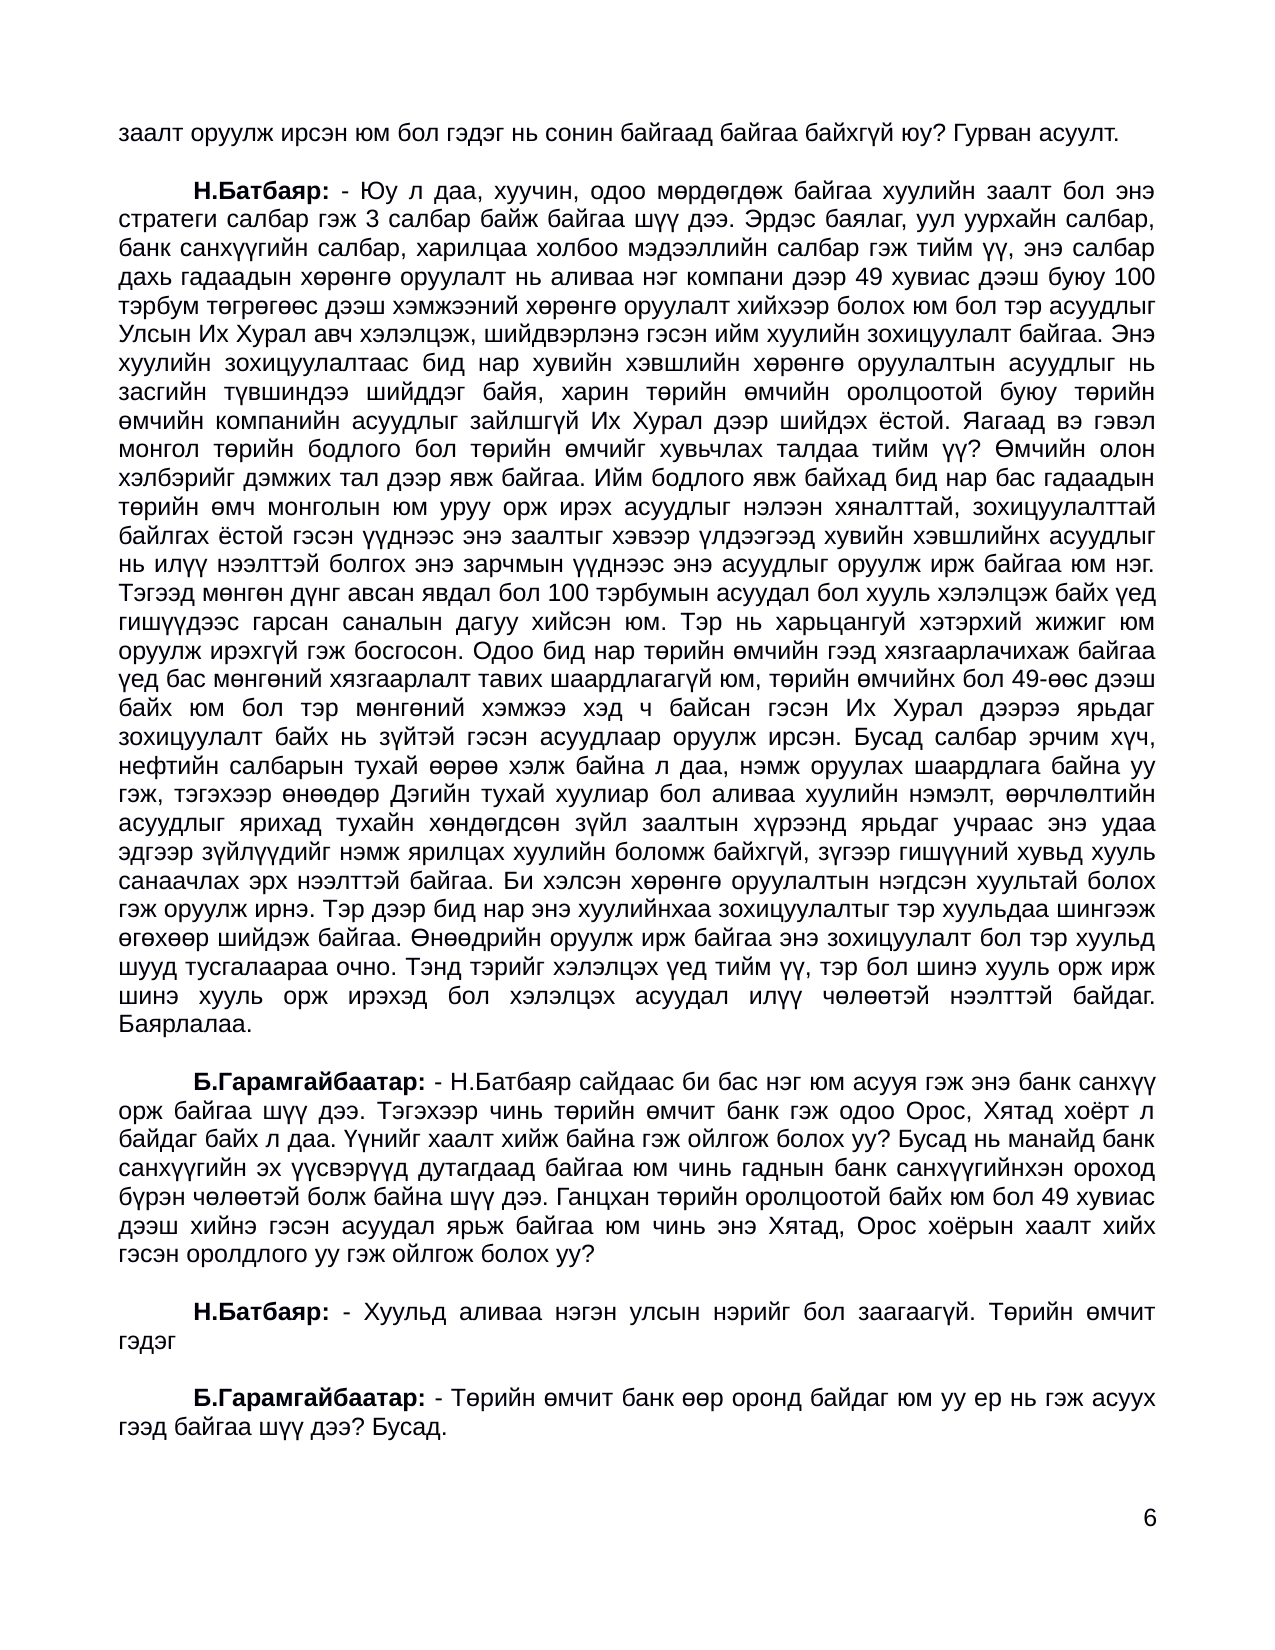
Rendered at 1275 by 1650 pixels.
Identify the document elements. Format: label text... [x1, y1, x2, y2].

text Н.Батбаяр: - Хуульд аливаа нэгэн улсын нэрийг бол заагаагүй. Төрийн өмчит гэдэг [118, 1297, 1157, 1354]
text Н.Батбаяр: - Юу л даа, хуучин, одоо мөрдөгдөж байгаа хуулийн заалт бол энэ стратеги салбар гэж 3 салбар байж байгаа шүү дээ. Эрдэс баялаг, уул уурхайн салбар, банк санхүүгийн салбар, харилцаа холбоо мэдээллийн салбар гэж тийм үү, энэ салбар дахь гадаадын хөрөнгө оруулалт нь аливаа нэг компани дээр 49 хувиас дээш буюу 100 тэрбум төгрөгөөс дээш хэмжээний хөрөнгө оруулалт хийхээр болох юм бол тэр асуудлыг Улсын Их Хурал авч хэлэлцэж, шийдвэрлэнэ гэсэн ийм хуулийн зохицуулалт байгаа. Энэ хуулийн зохицуулалтаас бид нар хувийн хэвшлийн хөрөнгө оруулалтын асуудлыг нь засгийн түвшиндээ шийддэг байя, харин төрийн өмчийн оролцоотой буюу төрийн өмчийн компанийн асуудлыг зайлшгүй Их Хурал дээр шийдэх ёстой. Яагаад вэ гэвэл монгол төрийн бодлого бол төрийн өмчийг хувьчлах талдаа тийм үү? Өмчийн олон хэлбэрийг дэмжих тал дээр явж байгаа. Ийм бодлого явж байхад бид нар бас гадаадын төрийн өмч монголын юм уруу орж ирэх асуудлыг нэлээн хяналттай, зохицуулалттай байлгах ёстой гэсэн үүднээс энэ заалтыг хэвээр үлдээгээд хувийн хэвшлийнх асуудлыг нь илүү нээлттэй болгох энэ зарчмын үүднээс энэ асуудлыг оруулж ирж байгаа юм нэг. Тэгээд мөнгөн дүнг авсан явдал бол 100 тэрбумын асуудал бол хууль хэлэлцэж байх үед гишүүдээс гарсан саналын дагуу хийсэн юм. Тэр нь харьцангуй хэтэрхий жижиг юм оруулж ирэхгүй гэж босгосон. Одоо бид нар төрийн өмчийн гээд хязгаарлачихаж байгаа үед бас мөнгөний хязгаарлалт тавих шаардлагагүй юм, төрийн өмчийнх бол 49-өөс дээш байх юм бол тэр мөнгөний хэмжээ хэд ч байсан гэсэн Их Хурал дээрээ ярьдаг зохицуулалт байх нь зүйтэй гэсэн асуудлаар оруулж ирсэн. Бусад салбар эрчим хүч, нефтийн салбарын тухай өөрөө хэлж байна л даа, нэмж оруулах шаардлага байна уу гэж, тэгэхээр өнөөдөр Дэгийн тухай хуулиар бол аливаа хуулийн нэмэлт, өөрчлөлтийн асуудлыг ярихад тухайн хөндөгдсөн зүйл заалтын хүрээнд ярьдаг учраас энэ удаа эдгээр зүйлүүдийг нэмж ярилцах хуулийн боломж байхгүй, зүгээр гишүүний хувьд хууль санаачлах эрх нээлттэй байгаа. Би хэлсэн хөрөнгө оруулалтын нэгдсэн хуультай болох гэж оруулж ирнэ. Тэр дээр бид нар энэ хуулийнхаа зохицуулалтыг тэр хуульдаа шингээж өгөхөөр шийдэж байгаа. Өнөөдрийн оруулж ирж байгаа энэ зохицуулалт бол тэр хуульд шууд тусгалаараа очно. Тэнд тэрийг хэлэлцэх үед тийм үү, тэр бол шинэ хууль орж ирж шинэ хууль орж ирэхэд бол хэлэлцэх асуудал илүү чөлөөтэй нээлттэй байдаг. Баярлалаа. [118, 176, 1157, 1038]
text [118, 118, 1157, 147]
text Б.Гарамгайбаатар: - Төрийн өмчит банк өөр оронд байдаг юм уу ер нь гэж асуух гээд байгаа шүү дээ? Бусад. [118, 1383, 1157, 1441]
text Б.Гарамгайбаатар: - Н.Батбаяр сайдаас би бас нэг юм асууя гэж энэ банк санхүү орж байгаа шүү дээ. Тэгэхээр чинь төрийн өмчит банк гэж одоо Орос, Хятад хоёрт л байдаг байх л даа. Үүнийг хаалт хийж байна гэж ойлгож болох уу? Бусад нь манайд банк санхүүгийн эх үүсвэрүүд дутагдаад байгаа юм чинь гаднын банк санхүүгийнхэн ороход бүрэн чөлөөтэй болж байна шүү дээ. Ганцхан төрийн оролцоотой байх юм бол 49 хувиас дээш хийнэ гэсэн асуудал ярьж байгаа юм чинь энэ Хятад, Орос хоёрын хаалт хийх гэсэн оролдлого уу гэж ойлгож болох уу? [118, 1067, 1157, 1268]
